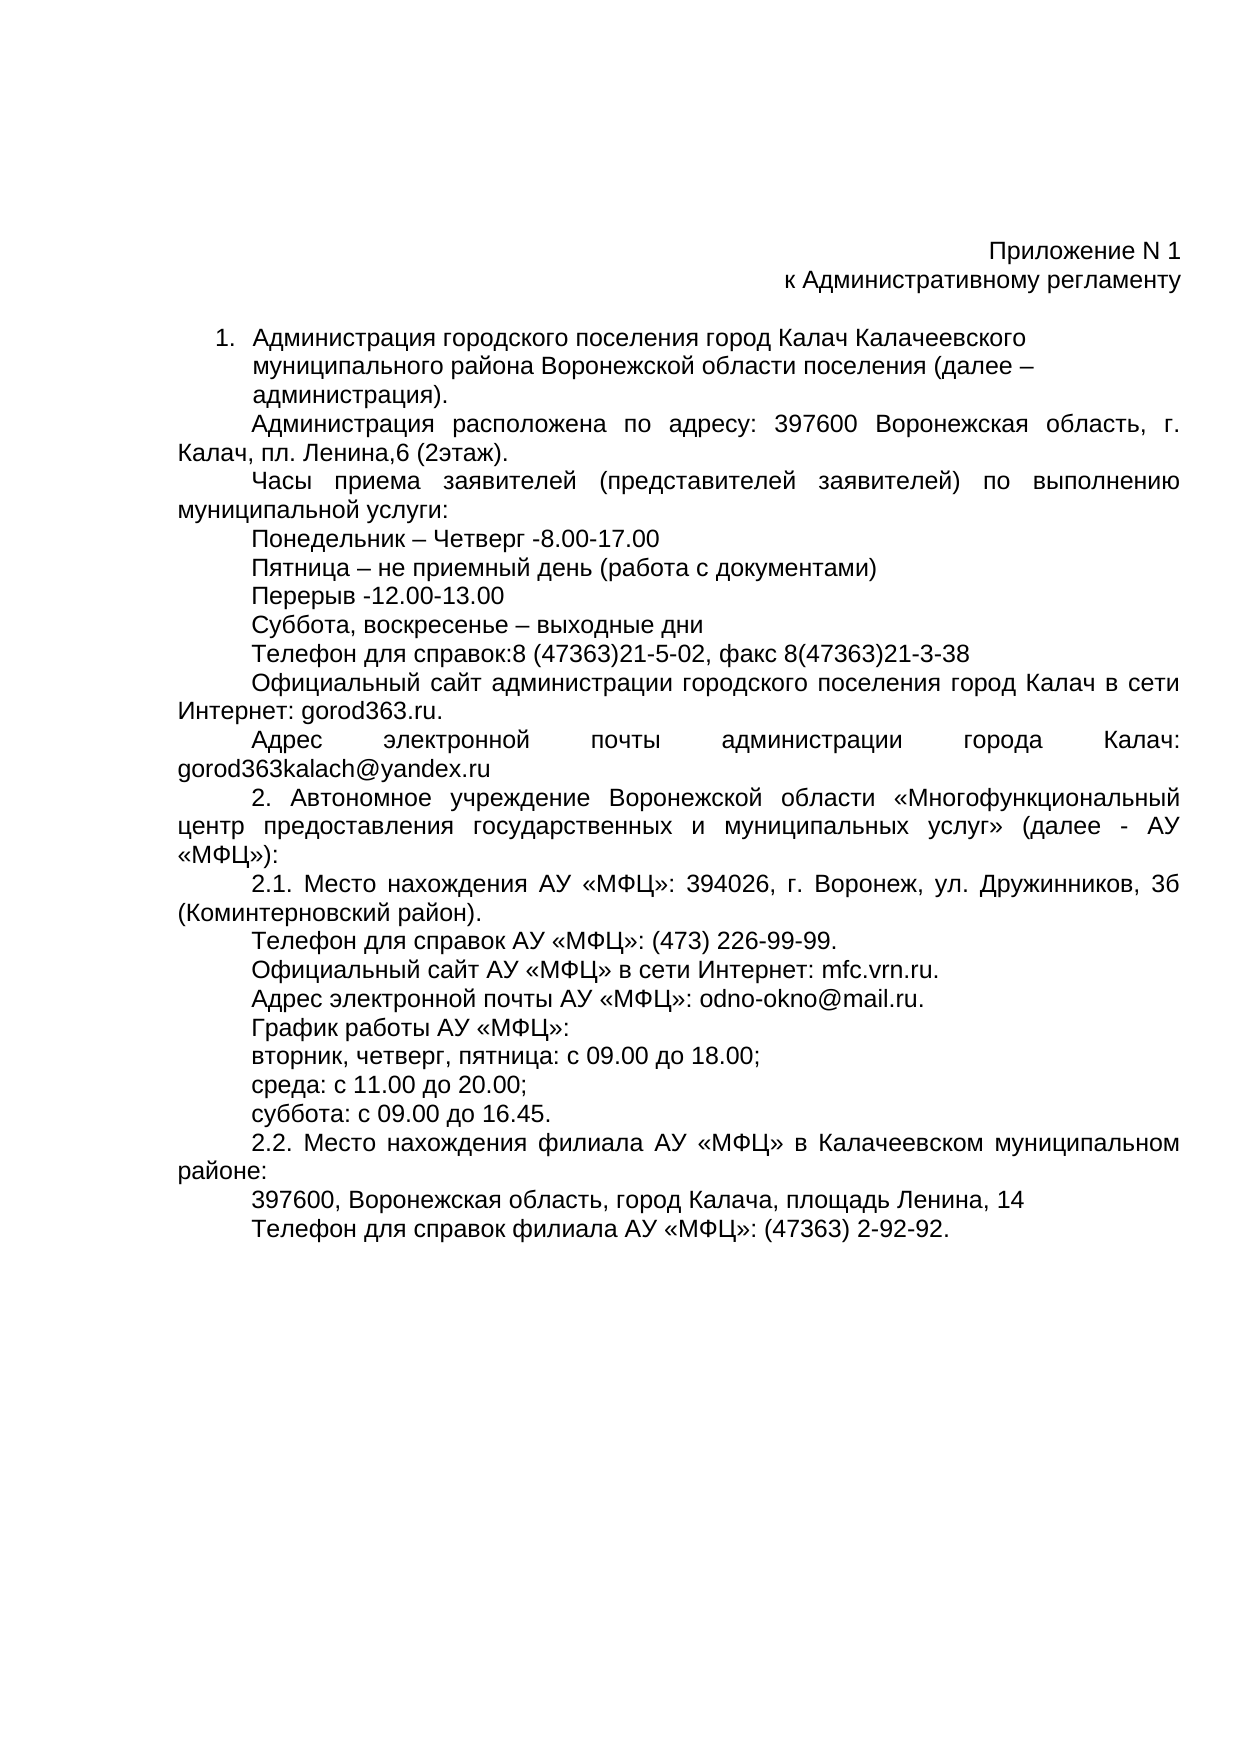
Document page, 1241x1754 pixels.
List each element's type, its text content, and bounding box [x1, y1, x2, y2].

text Администрация расположена по адресу: 397600 Воронежская область, г. Калач, пл. Ленина,6 (2этаж). [177, 409, 1181, 466]
text Пятница – не приемный день (работа с документами) [177, 552, 1181, 581]
text суббота: с 09.00 до 16.45. [177, 1099, 1181, 1127]
text Телефон для справок:8 (47363)21-5-02, факс 8(47363)21-3-38 [177, 639, 1181, 667]
text Телефон для справок АУ «МФЦ»: (473) 226-99-99. [177, 926, 1181, 955]
text График работы АУ «МФЦ»: [177, 1012, 1181, 1041]
text к Административному регламенту [177, 265, 1181, 294]
text Официальный сайт АУ «МФЦ» в сети Интернет: mfc.vrn.ru. [177, 955, 1181, 984]
text Понедельник – Четверг -8.00-17.00 [177, 524, 1181, 552]
text 2.1. Место нахождения АУ «МФЦ»: 394026, г. Воронеж, ул. Дружинников, 3б (Коминтерновский район). [177, 869, 1181, 926]
text 2.2. Место нахождения филиала АУ «МФЦ» в Калачеевском муниципальном районе: [177, 1127, 1181, 1185]
text Суббота, воскресенье – выходные дни [177, 610, 1181, 639]
text среда: с 11.00 до 20.00; [177, 1070, 1181, 1099]
text Адрес электронной почты АУ «МФЦ»: odno-okno@mail.ru. [177, 984, 1181, 1012]
text Перерыв -12.00-13.00 [177, 581, 1181, 610]
text Адрес электронной почты администрации города Калач: gorod363kalach@yandex.ru [177, 725, 1181, 782]
text Приложение N 1 [177, 236, 1181, 265]
list Администрация городского поселения город Калач Калачеевского муниципального района Воронежской области поселения (далее – администрация). [215, 322, 1181, 409]
text 2. Автономное учреждение Воронежской области «Многофункциональный центр предоставления государственных и муниципальных услуг» (далее - АУ «МФЦ»): [177, 782, 1181, 869]
text Телефон для справок филиала АУ «МФЦ»: (47363) 2-92-92. [177, 1214, 1181, 1242]
text 397600, Воронежская область, город Калача, площадь Ленина, 14 [177, 1185, 1181, 1214]
text вторник, четверг, пятница: с 09.00 до 18.00; [177, 1041, 1181, 1070]
text Часы приема заявителей (представителей заявителей) по выполнению муниципальной услуги: [177, 466, 1181, 524]
text Официальный сайт администрации городского поселения город Калач в сети Интернет: gorod363.ru. [177, 667, 1181, 725]
